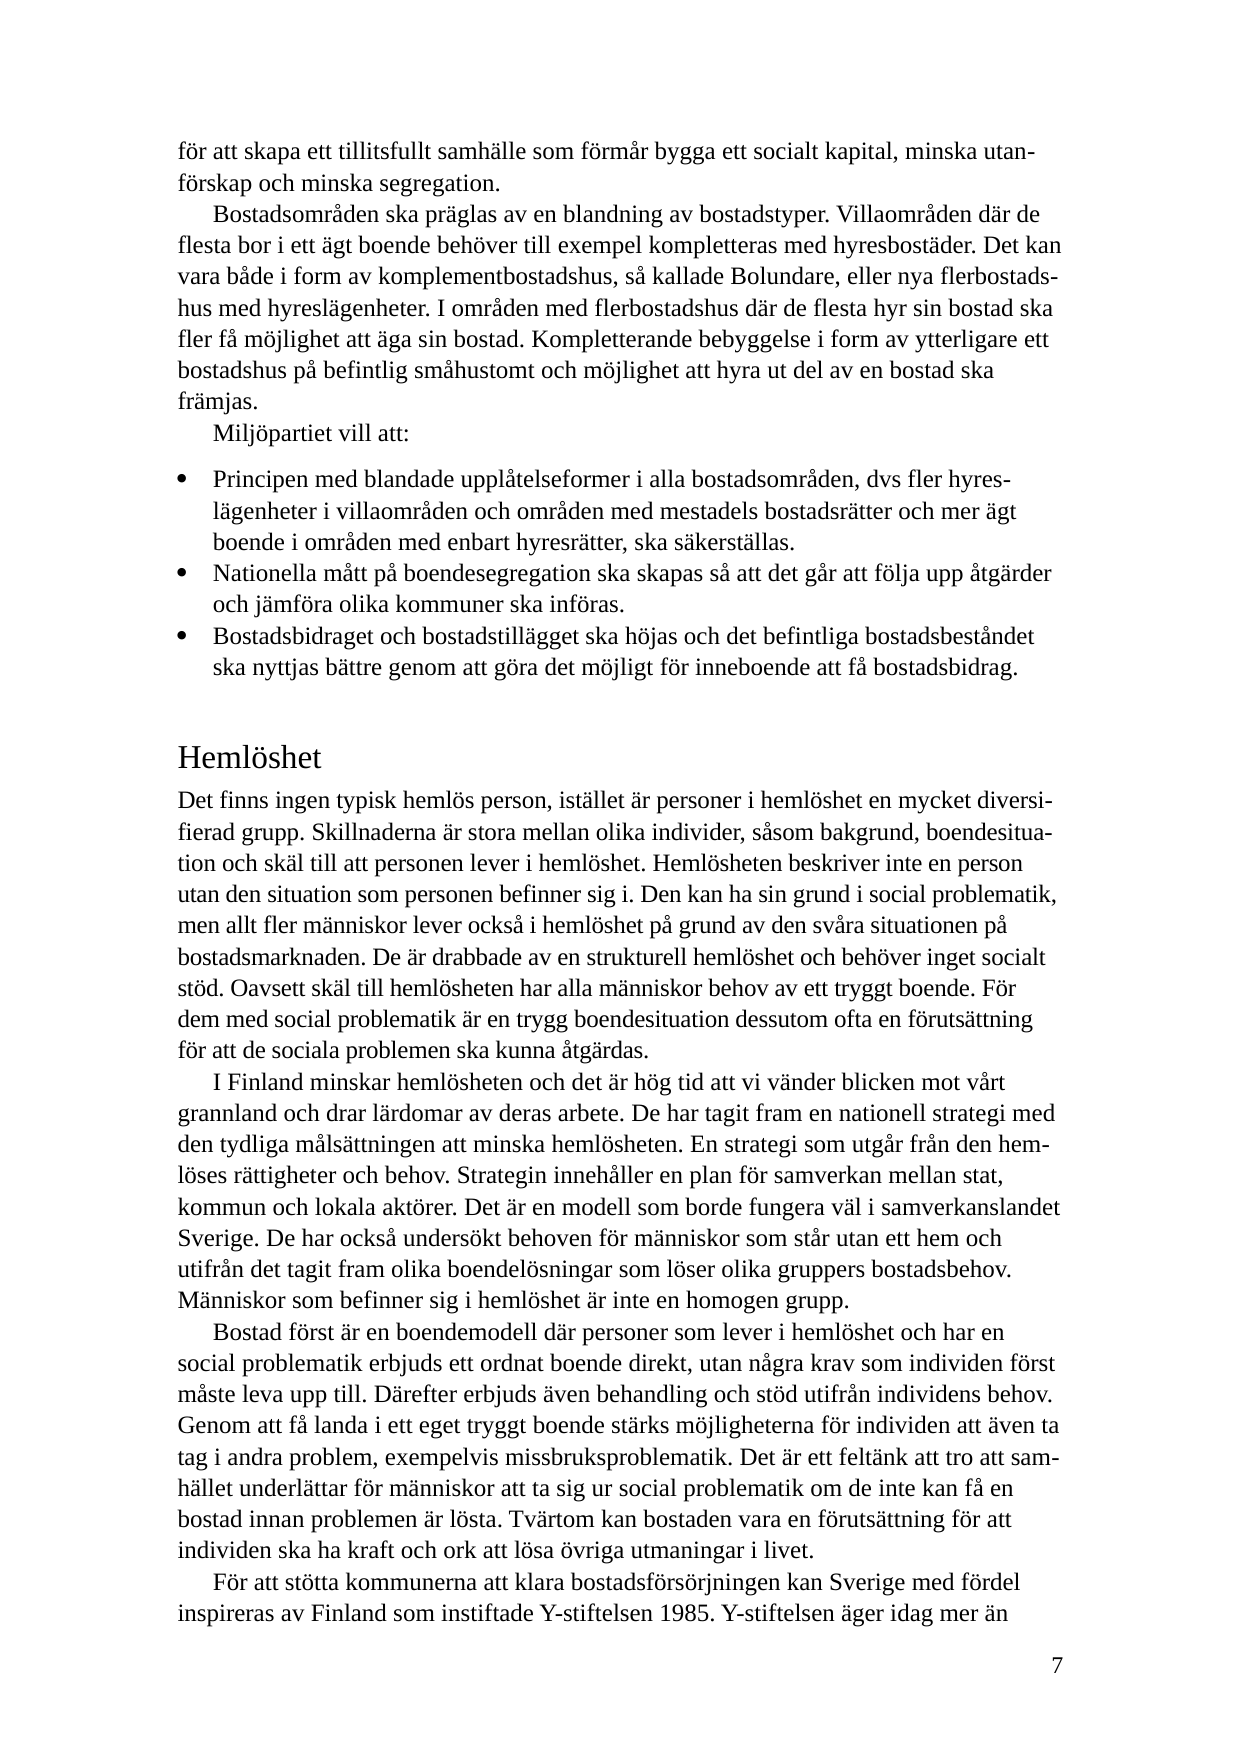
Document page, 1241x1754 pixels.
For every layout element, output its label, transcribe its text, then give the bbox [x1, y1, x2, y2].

text Miljöpartiet vill att: [177, 415, 1063, 446]
text Bostadsområden ska präglas av en blandning av bostadstyper. Villaområden där de flesta bor i ett ägt boende behöver till exempel kompletteras med hyresbostäder. Det kan vara både i form av komplementbostadshus, så kallade Bolundare, eller nya flerbostadshus med hyreslägenheter. I områden med flerbostadshus där de flesta hyr sin bostad ska fler få möjlighet att äga sin bostad. Kompletterande bebyggelse i form av ytterligare ett bostadshus på befintlig småhustomt och möjlighet att hyra ut del av en bostad ska främjas. [177, 196, 1063, 415]
text Det finns ingen typisk hemlös person, istället är personer i hemlöshet en mycket diversifierad grupp. Skillnaderna är stora mellan olika individer, såsom bakgrund, boendesituation och skäl till att personen lever i hemlöshet. Hemlösheten beskriver inte en person utan den situation som personen befinner sig i. Den kan ha sin grund i social problematik, men allt fler människor lever också i hemlöshet på grund av den svåra situationen på bostadsmarknaden. De är drabbade av en strukturell hemlöshet och behöver inget socialt stöd. Oavsett skäl till hemlösheten har alla människor behov av ett tryggt boende. För dem med social problematik är en trygg boendesituation dessutom ofta en förutsättning för att de sociala problemen ska kunna åtgärdas. [177, 783, 1063, 1064]
text I Finland minskar hemlösheten och det är hög tid att vi vänder blicken mot vårt grannland och drar lärdomar av deras arbete. De har tagit fram en nationell strategi med den tydliga målsättningen att minska hemlösheten. En strategi som utgår från den hemlöses rättigheter och behov. Strategin innehåller en plan för samverkan mellan stat, kommun och lokala aktörer. Det är en modell som borde fungera väl i samverkanslandet Sverige. De har också undersökt behoven för människor som står utan ett hem och utifrån det tagit fram olika boendelösningar som löser olika gruppers bostadsbehov. Människor som befinner sig i hemlöshet är inte en homogen grupp. [177, 1064, 1063, 1314]
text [177, 134, 1063, 196]
list Bostadsbidraget och bostadstillägget ska höjas och det befintliga bostadsbeståndet ska nyttjas bättre genom att göra det möjligt för inneboende att få bostadsbidrag. [177, 618, 1063, 681]
subtitle Hemlöshet [177, 743, 1063, 774]
text Bostad först är en boendemodell där personer som lever i hemlöshet och har en social problematik erbjuds ett ordnat boende direkt, utan några krav som individen först måste leva upp till. Därefter erbjuds även behandling och stöd utifrån individens behov. Genom att få landa i ett eget tryggt boende stärks möjligheterna för individen att även ta tag i andra problem, exempelvis missbruksproblematik. Det är ett feltänk att tro att samhället underlättar för människor att ta sig ur social problematik om de inte kan få en bostad innan problemen är lösta. Tvärtom kan bostaden vara en förutsättning för att individen ska ha kraft och ork att lösa övriga utmaningar i livet. [177, 1314, 1063, 1564]
list Principen med blandade upplåtelseformer i alla bostadsområden, dvs fler hyreslägenheter i villaområden och områden med mestadels bostadsrätter och mer ägt boende i områden med enbart hyresrätter, ska säkerställas. [177, 462, 1063, 556]
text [177, 1564, 1063, 1627]
list Nationella mått på boendesegregation ska skapas så att det går att följa upp åtgärder och jämföra olika kommuner ska införas. [177, 556, 1063, 618]
